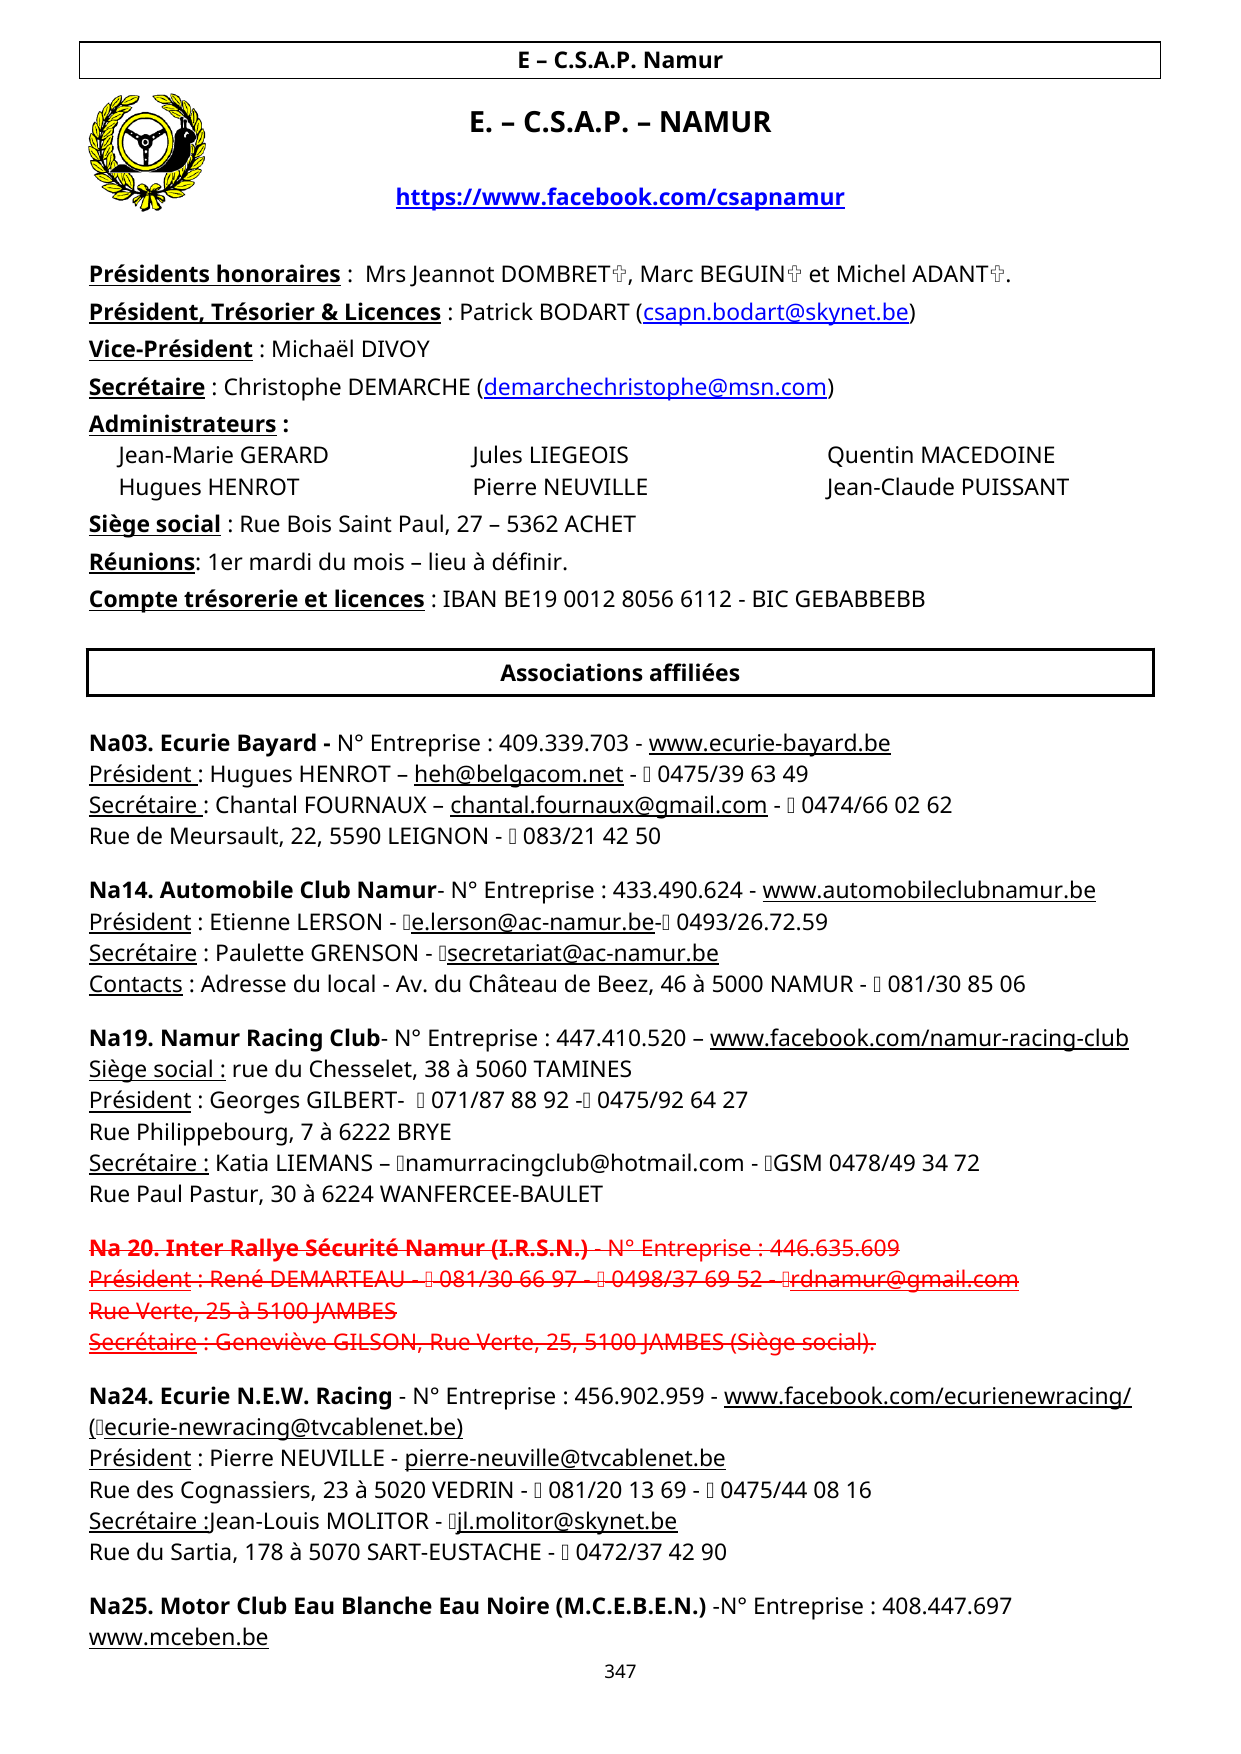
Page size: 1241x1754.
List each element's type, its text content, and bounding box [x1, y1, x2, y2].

picture [84, 89, 210, 215]
text Hugues HENROT [118, 471, 443, 502]
text Président : Georges GILBERT- 071/87 88 92 - 0475/92 64 27 [89, 1084, 1152, 1116]
subtitle Na14. Automobile Club Namur- N° Entreprise : 433.490.624 - www.automobileclubnamur.be [89, 874, 1152, 905]
text Na24. Ecurie N.E.W. Racing - N° Entreprise : 456.902.959 - www.facebook.com/ecurienewracing/ [89, 1380, 1152, 1411]
text www.mceben.be [89, 1621, 1152, 1652]
text Rue Paul Pastur, 30 à 6224 WANFERCEE-BAULET [89, 1178, 1152, 1209]
text Quentin MACEDOINE [827, 439, 1152, 471]
text Rue du Sartia, 178 à 5070 SART-EUSTACHE - 0472/37 42 90 [89, 1536, 1152, 1567]
text Na25. Motor Club Eau Blanche Eau Noire (M.C.E.B.E.N.) -N° Entreprise : 408.447.697 [89, 1590, 1152, 1621]
text Secrétaire : Christophe DEMARCHE (demarchechristophe@msn.com) [89, 371, 1152, 402]
subtitle Na 20. Inter Rallye Sécurité Namur (I.R.S.N.) - N° Entreprise : 446.635.609 [89, 1232, 1152, 1263]
text Secrétaire : Chantal FOURNAUX – chantal.fournaux@gmail.com - 0474/66 02 62 [89, 789, 1152, 820]
text Vice-Président : Michaël DIVOY [89, 333, 1152, 364]
text Réunions: 1er mardi du mois – lieu à définir. [89, 546, 1152, 577]
text Jules LIEGEOIS [472, 439, 797, 471]
text Président, Trésorier & Licences : Patrick BODART (csapn.bodart@skynet.be) [89, 296, 1152, 327]
text Président : Pierre NEUVILLE - pierre-neuville@tvcablenet.be [89, 1442, 1152, 1473]
text Secrétaire : Paulette GRENSON - secretariat@ac-namur.be [89, 937, 1152, 968]
text (ecurie-newracing@tvcablenet.be) [89, 1411, 1152, 1442]
text Secrétaire : Katia LIEMANS – namurracingclub@hotmail.com - GSM 0478/49 34 72 [89, 1147, 1152, 1178]
subtitle Na19. Namur Racing Club- N° Entreprise : 447.410.520 – www.facebook.com/namur-racing-club [89, 1022, 1152, 1053]
text Contacts : Adresse du local - Av. du Château de Beez, 46 à 5000 NAMUR - 081/30 85 06 [89, 968, 1152, 999]
text Rue des Cognassiers, 23 à 5020 VEDRIN - 081/20 13 69 - 0475/44 08 16 [89, 1473, 1152, 1505]
text Compte trésorerie et licences : IBAN BE19 0012 8056 6112 - BIC GEBABBEBB [89, 583, 1152, 614]
text Président : Hugues HENROT – heh@belgacom.net - 0475/39 63 49 [89, 758, 1152, 789]
text Jean-Claude PUISSANT [827, 471, 1152, 502]
text Secrétaire :Jean-Louis MOLITOR - jl.molitor@skynet.be [89, 1505, 1152, 1536]
text E. – C.S.A.P. – NAMUR [89, 102, 1152, 141]
text Présidents honoraires : Mrs Jeannot DOMBRET, Marc BEGUIN et Michel ADANT. [89, 258, 1152, 289]
subtitle Administrateurs : [89, 408, 1152, 439]
text Associations affiliées [89, 651, 1152, 694]
text Secrétaire : Geneviève GILSON, Rue Verte, 25, 5100 JAMBES (Siège social). [89, 1326, 1152, 1357]
text Président : Etienne LERSON - e.lerson@ac-namur.be- 0493/26.72.59 [89, 905, 1152, 937]
text Siège social : Rue Bois Saint Paul, 27 – 5362 ACHET [89, 508, 1152, 539]
subtitle Na03. Ecurie Bayard - N° Entreprise : 409.339.703 - www.ecurie-bayard.be [89, 726, 1152, 758]
text Pierre NEUVILLE [472, 471, 797, 502]
text https://www.facebook.com/csapnamur [89, 181, 1152, 212]
text Jean-Marie GERARD [118, 439, 443, 471]
text Siège social : rue du Chesselet, 38 à 5060 TAMINES [89, 1053, 1152, 1084]
text Rue Philippebourg, 7 à 6222 BRYE [89, 1116, 1152, 1147]
text Président : René DEMARTEAU - 081/30 66 97 - 0498/37 69 52 - rdnamur@gmail.com [89, 1263, 1166, 1294]
text Rue de Meursault, 22, 5590 LEIGNON - 083/21 42 50 [89, 820, 1152, 851]
text Rue Verte, 25 à 5100 JAMBES [89, 1294, 1166, 1326]
